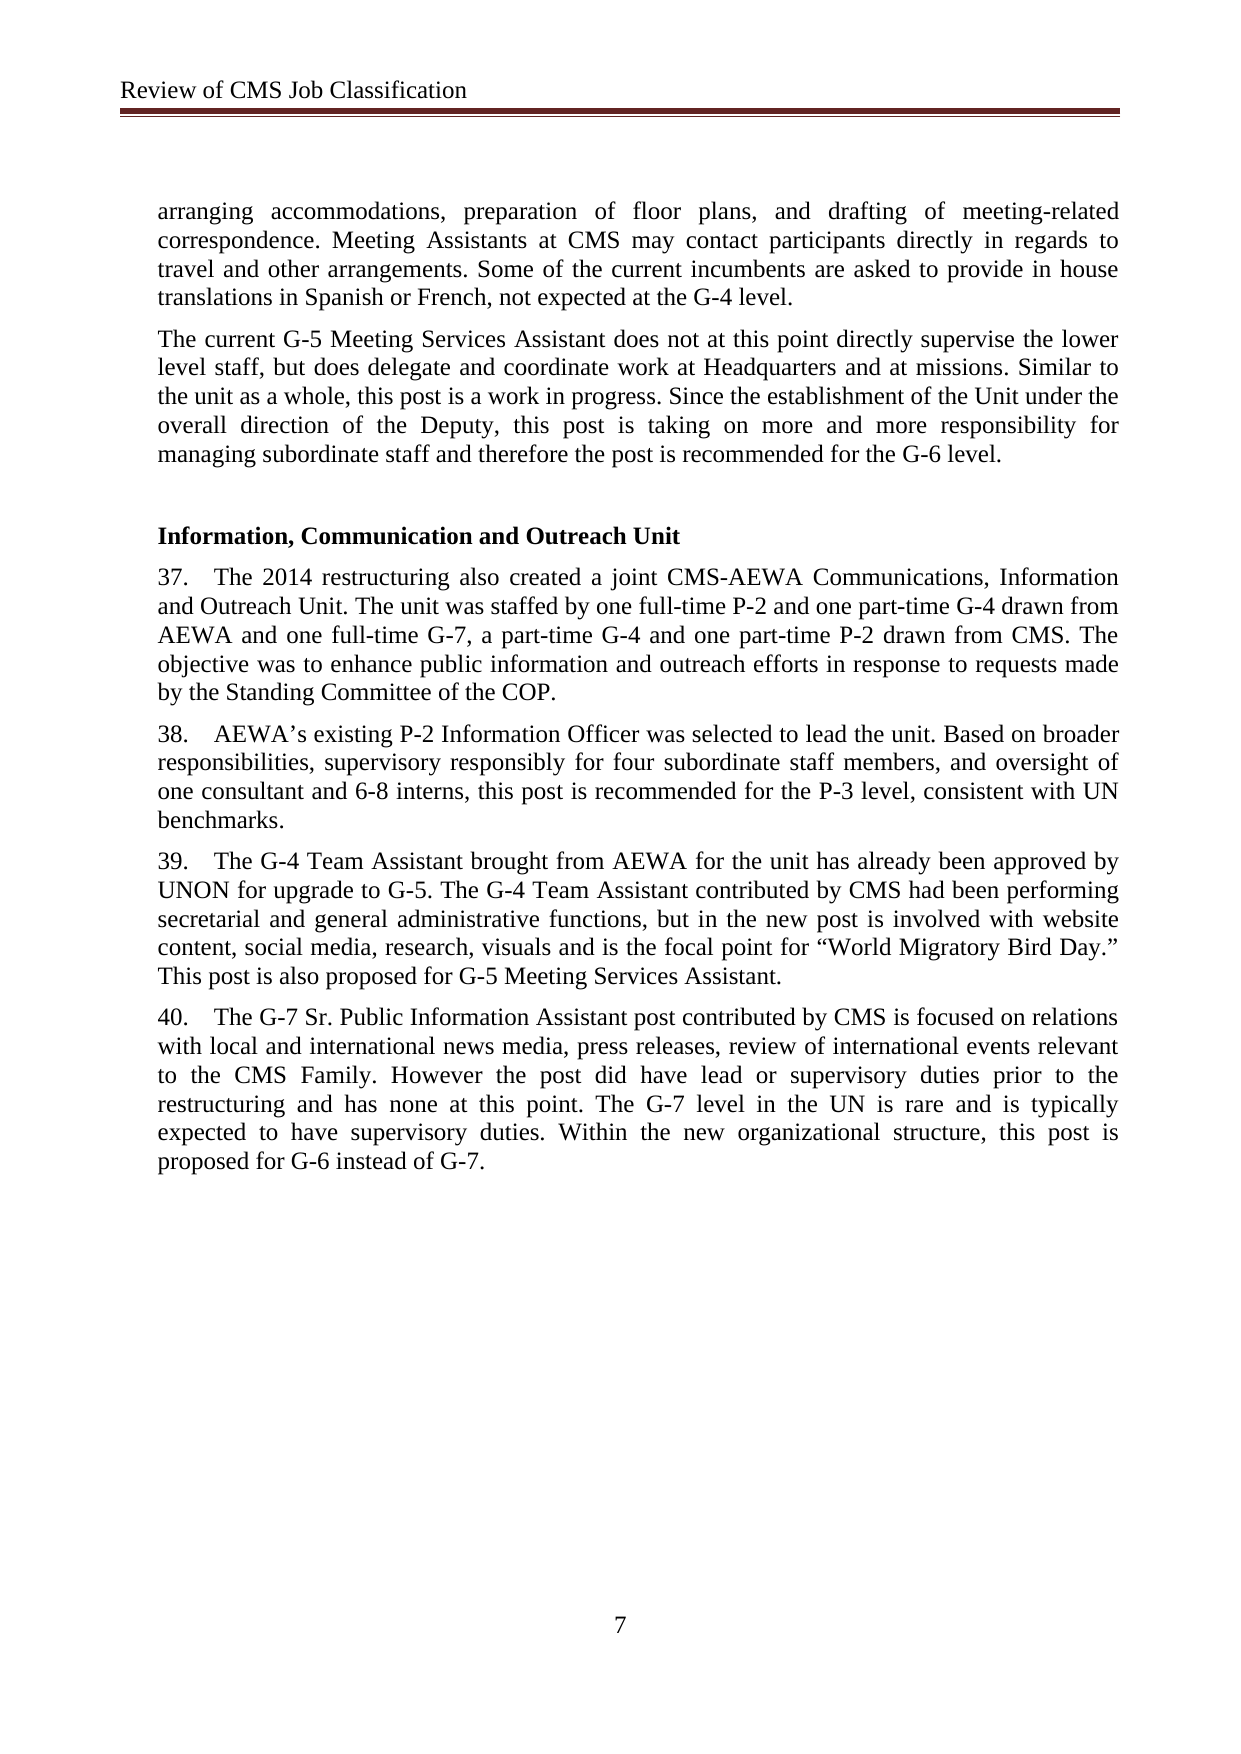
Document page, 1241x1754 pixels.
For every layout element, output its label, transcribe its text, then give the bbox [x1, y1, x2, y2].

subtitle The G-4 Team Assistant brought from AEWA for the unit has already been approved by UNON for upgrade to G-5. The G-4 Team Assistant contributed by CMS had been performing secretarial and general administrative functions, but in the new post is involved with website content, social media, research, visuals and is the focal point for “World Migratory Bird Day.” This post is also proposed for G-5 Meeting Services Assistant. [157, 846, 1120, 990]
subtitle The G-7 Sr. Public Information Assistant post contributed by CMS is focused on relations with local and international news media, press releases, review of international events relevant to the CMS Family. However the post did have lead or supervisory duties prior to the restructuring and has none at this point. The G-7 level in the UN is rare and is typically expected to have supervisory duties. Within the new organizational structure, this post is proposed for G-6 instead of G-7. [157, 1002, 1120, 1175]
subtitle AEWA’s existing P-2 Information Officer was selected to lead the unit. Based on broader responsibilities, supervisory responsibly for four subordinate staff members, and oversight of one consultant and 6-8 interns, this post is recommended for the P-3 level, consistent with UN benchmarks. [157, 719, 1120, 834]
subtitle The current G-5 Meeting Services Assistant does not at this point directly supervise the lower level staff, but does delegate and coordinate work at Headquarters and at missions. Similar to the unit as a whole, this post is a work in progress. Since the establishment of the Unit under the overall direction of the Deputy, this post is taking on more and more responsibility for managing subordinate staff and therefore the post is recommended for the G-6 level. [157, 324, 1120, 467]
subtitle Information, Communication and Outreach Unit [157, 521, 1120, 550]
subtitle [157, 196, 1120, 311]
subtitle The 2014 restructuring also created a joint CMS-AEWA Communications, Information and Outreach Unit. The unit was staffed by one full-time P-2 and one part-time G-4 drawn from AEWA and one full-time G-7, a part-time G-4 and one part-time P-2 drawn from CMS. The objective was to enhance public information and outreach efforts in response to requests made by the Standing Committee of the COP. [157, 562, 1120, 706]
